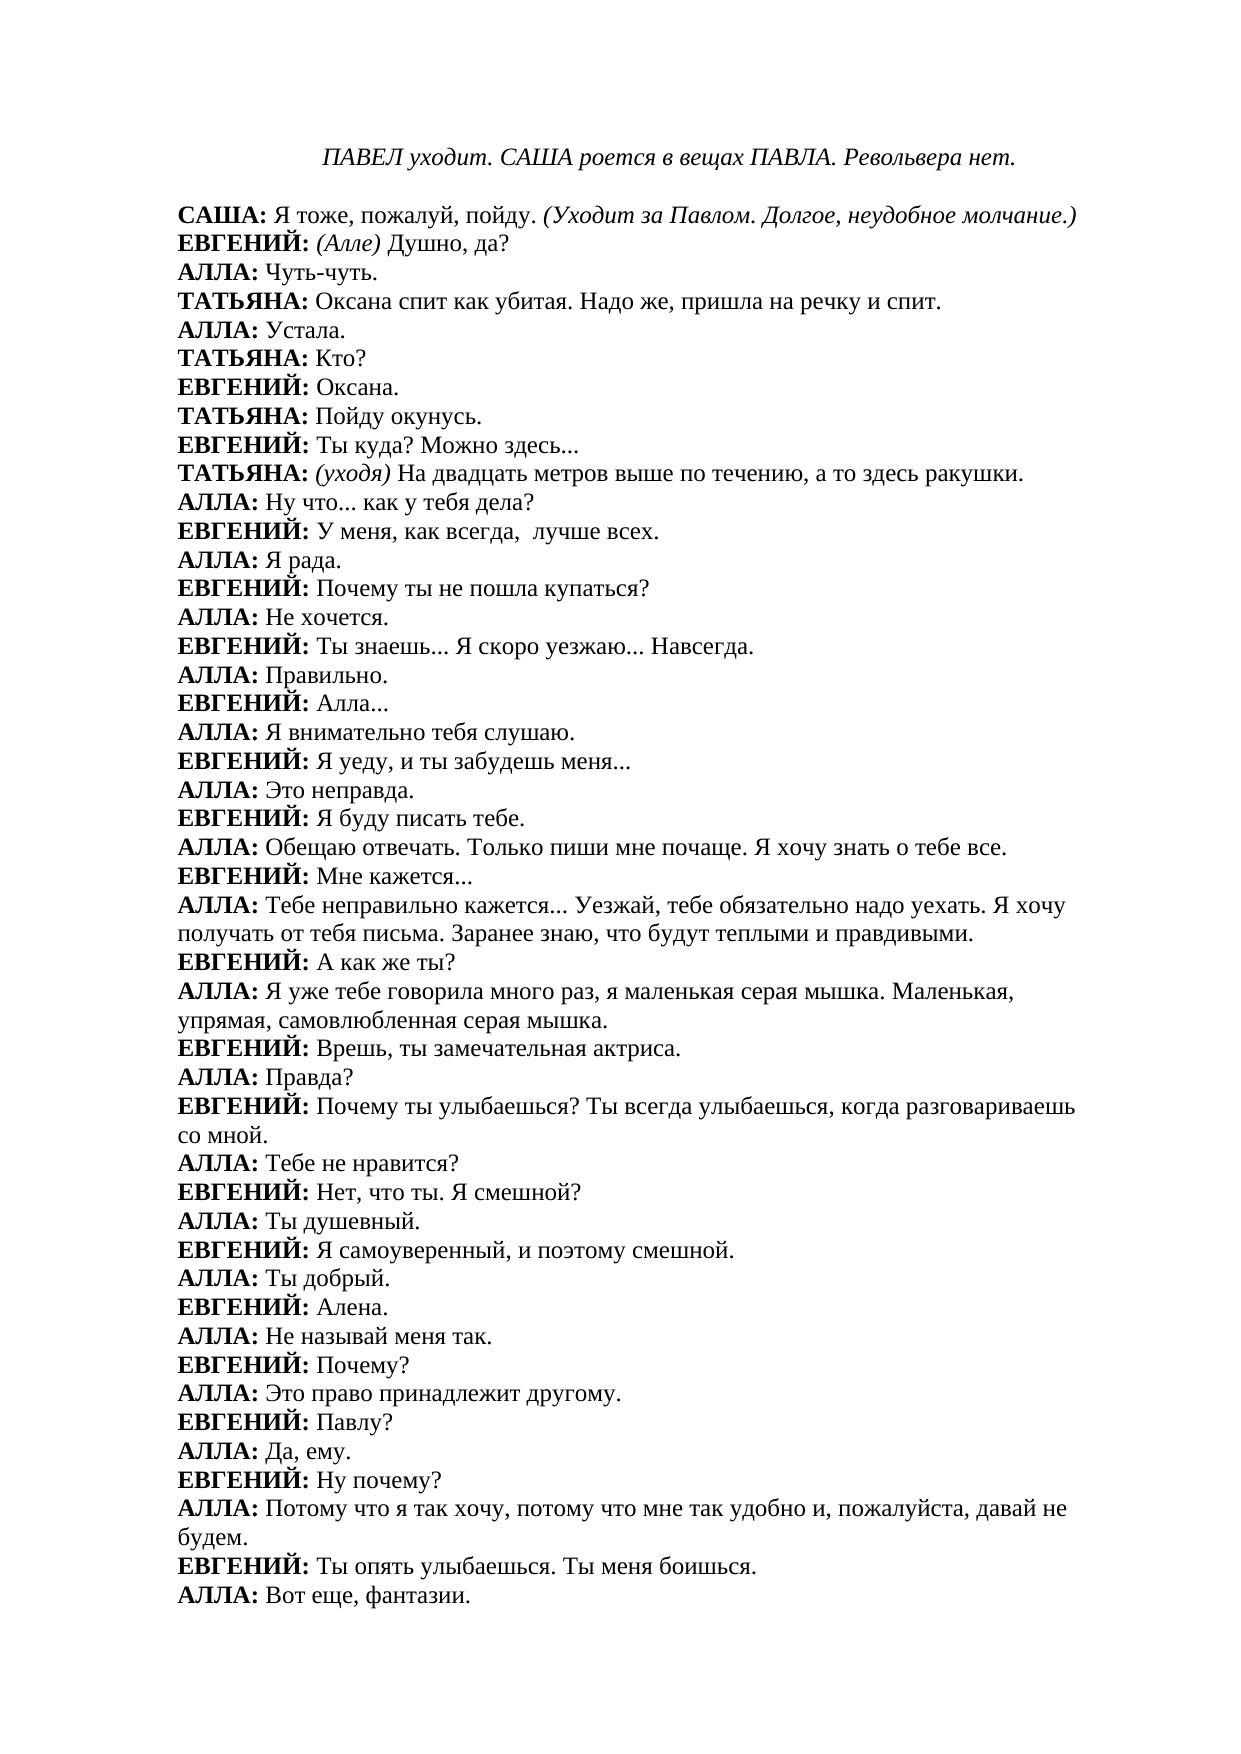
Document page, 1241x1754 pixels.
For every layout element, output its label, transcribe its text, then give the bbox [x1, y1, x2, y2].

text АЛЛА: Обещаю отвечать. Только пиши мне почаще. Я хочу знать о тебе все. [177, 832, 1087, 861]
text ТАТЬЯНА: Пойду окунусь. [177, 401, 1087, 430]
text АЛЛА: Чуть-чуть. [177, 257, 1087, 286]
text ЕВГЕНИЙ: Алла... [177, 688, 1087, 717]
text ТАТЬЯНА: (уходя) На двадцать метров выше по течению, а то здесь ракушки. [177, 458, 1087, 487]
text ЕВГЕНИЙ: Павлу? [177, 1407, 1087, 1436]
text ЕВГЕНИЙ: Почему? [177, 1350, 1087, 1378]
text ЕВГЕНИЙ: Алена. [177, 1292, 1087, 1321]
text АЛЛА: Это право принадлежит другому. [177, 1378, 1087, 1407]
text ЕВГЕНИЙ: Ты куда? Можно здесь... [177, 430, 1087, 458]
text АЛЛА: Правда? [177, 1062, 1087, 1091]
text ТАТЬЯНА: Оксана спит как убитая. Надо же, пришла на речку и спит. [177, 286, 1087, 315]
text АЛЛА: Ты душевный. [177, 1206, 1087, 1235]
text АЛЛА: Вот еще, фантазии. [177, 1580, 1087, 1608]
text ЕВГЕНИЙ: Я самоуверенный, и поэтому смешной. [177, 1235, 1087, 1263]
text ЕВГЕНИЙ: Нет, что ты. Я смешной? [177, 1177, 1087, 1206]
text АЛЛА: Я внимательно тебя слушаю. [177, 717, 1087, 746]
text АЛЛА: Не хочется. [177, 602, 1087, 631]
text АЛЛА: Не называй меня так. [177, 1321, 1087, 1350]
text АЛЛА: Тебе не нравится? [177, 1148, 1087, 1177]
text АЛЛА: Это неправда. [177, 775, 1087, 803]
text ЕВГЕНИЙ: Почему ты не пошла купаться? [177, 573, 1087, 602]
text ЕВГЕНИЙ: (Алле) Душно, да? [177, 228, 1087, 257]
text ЕВГЕНИЙ: Врешь, ты замечательная актриса. [177, 1033, 1087, 1062]
text АЛЛА: Тебе неправильно кажется... Уезжай, тебе обязательно надо уехать. Я хочу получать от тебя письма. Заранее знаю, что будут теплыми и правдивыми. [177, 890, 1087, 947]
text ЕВГЕНИЙ: Ты знаешь... Я скоро уезжаю... Навсегда. [177, 631, 1087, 660]
text АЛЛА: Ты добрый. [177, 1263, 1087, 1292]
text ЕВГЕНИЙ: У меня, как всегда, лучше всех. [177, 516, 1087, 545]
text АЛЛА: Ну что... как у тебя дела? [177, 487, 1087, 516]
text АЛЛА: Правильно. [177, 660, 1087, 688]
text ЕВГЕНИЙ: Мне кажется... [177, 861, 1087, 890]
text АЛЛА: Я рада. [177, 545, 1087, 573]
text АЛЛА: Я уже тебе говорила много раз, я маленькая серая мышка. Маленькая, упрямая, самовлюбленная серая мышка. [177, 976, 1087, 1033]
text ЕВГЕНИЙ: Ну почему? [177, 1465, 1087, 1493]
text АЛЛА: Да, ему. [177, 1436, 1087, 1465]
text САША: Я тоже, пожалуй, пойду. (Уходит за Павлом. Долгое, неудобное молчание.) [177, 200, 1087, 228]
text ТАТЬЯНА: Кто? [177, 343, 1087, 372]
text ЕВГЕНИЙ: Почему ты улыбаешься? Ты всегда улыбаешься, когда разговариваешь со мной. [177, 1091, 1087, 1148]
text АЛЛА: Устала. [177, 315, 1087, 343]
text ЕВГЕНИЙ: Оксана. [177, 372, 1087, 401]
text ЕВГЕНИЙ: А как же ты? [177, 947, 1087, 976]
text Павел уходит. Саша роется в вещах Павла. Револьвера нет. [177, 142, 1087, 171]
text ЕВГЕНИЙ: Я уеду, и ты забудешь меня... [177, 746, 1087, 775]
text АЛЛА: Потому что я так хочу, потому что мне так удобно и, пожалуйста, давай не будем. [177, 1493, 1087, 1551]
text ЕВГЕНИЙ: Ты опять улыбаешься. Ты меня боишься. [177, 1551, 1087, 1580]
text ЕВГЕНИЙ: Я буду писать тебе. [177, 803, 1087, 832]
